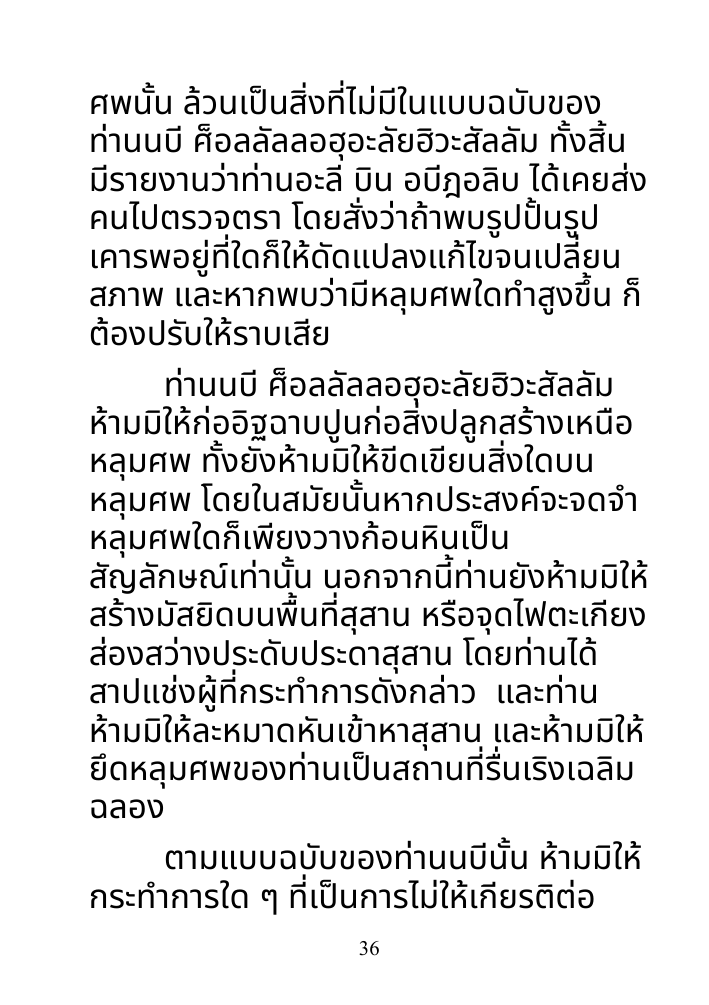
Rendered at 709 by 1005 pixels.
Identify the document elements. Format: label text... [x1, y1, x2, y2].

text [88, 838, 650, 915]
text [88, 83, 650, 352]
text ท่านนบี ศ็อลลัลลอฮุอะลัยฮิวะสัลลัม ห้ามมิให้ก่ออิฐฉาบปูนก่อสิ่งปลูกสร้างเหนือหลุมศพ ทั้งยังห้ามมิให้ขีดเขียนสิ่งใดบนหลุมศพ โดยในสมัยนั้นหากประสงค์จะจดจำหลุมศพใดก็เพียงวางก้อนหินเป็นสัญลักษณ์เท่านั้น นอกจากนี้ท่านยังห้ามมิให้สร้างมัสยิดบนพื้นที่สุสาน หรือจุดไฟตะเกียงส่องสว่างประดับประดาสุสาน โดยท่านได้สาปแช่งผู้ที่กระทำการดังกล่าว และท่านห้ามมิให้ละหมาดหันเข้าหาสุสาน และห้ามมิให้ยึดหลุมศพของท่านเป็นสถานที่รื่นเริงเฉลิมฉลอง [88, 365, 650, 826]
